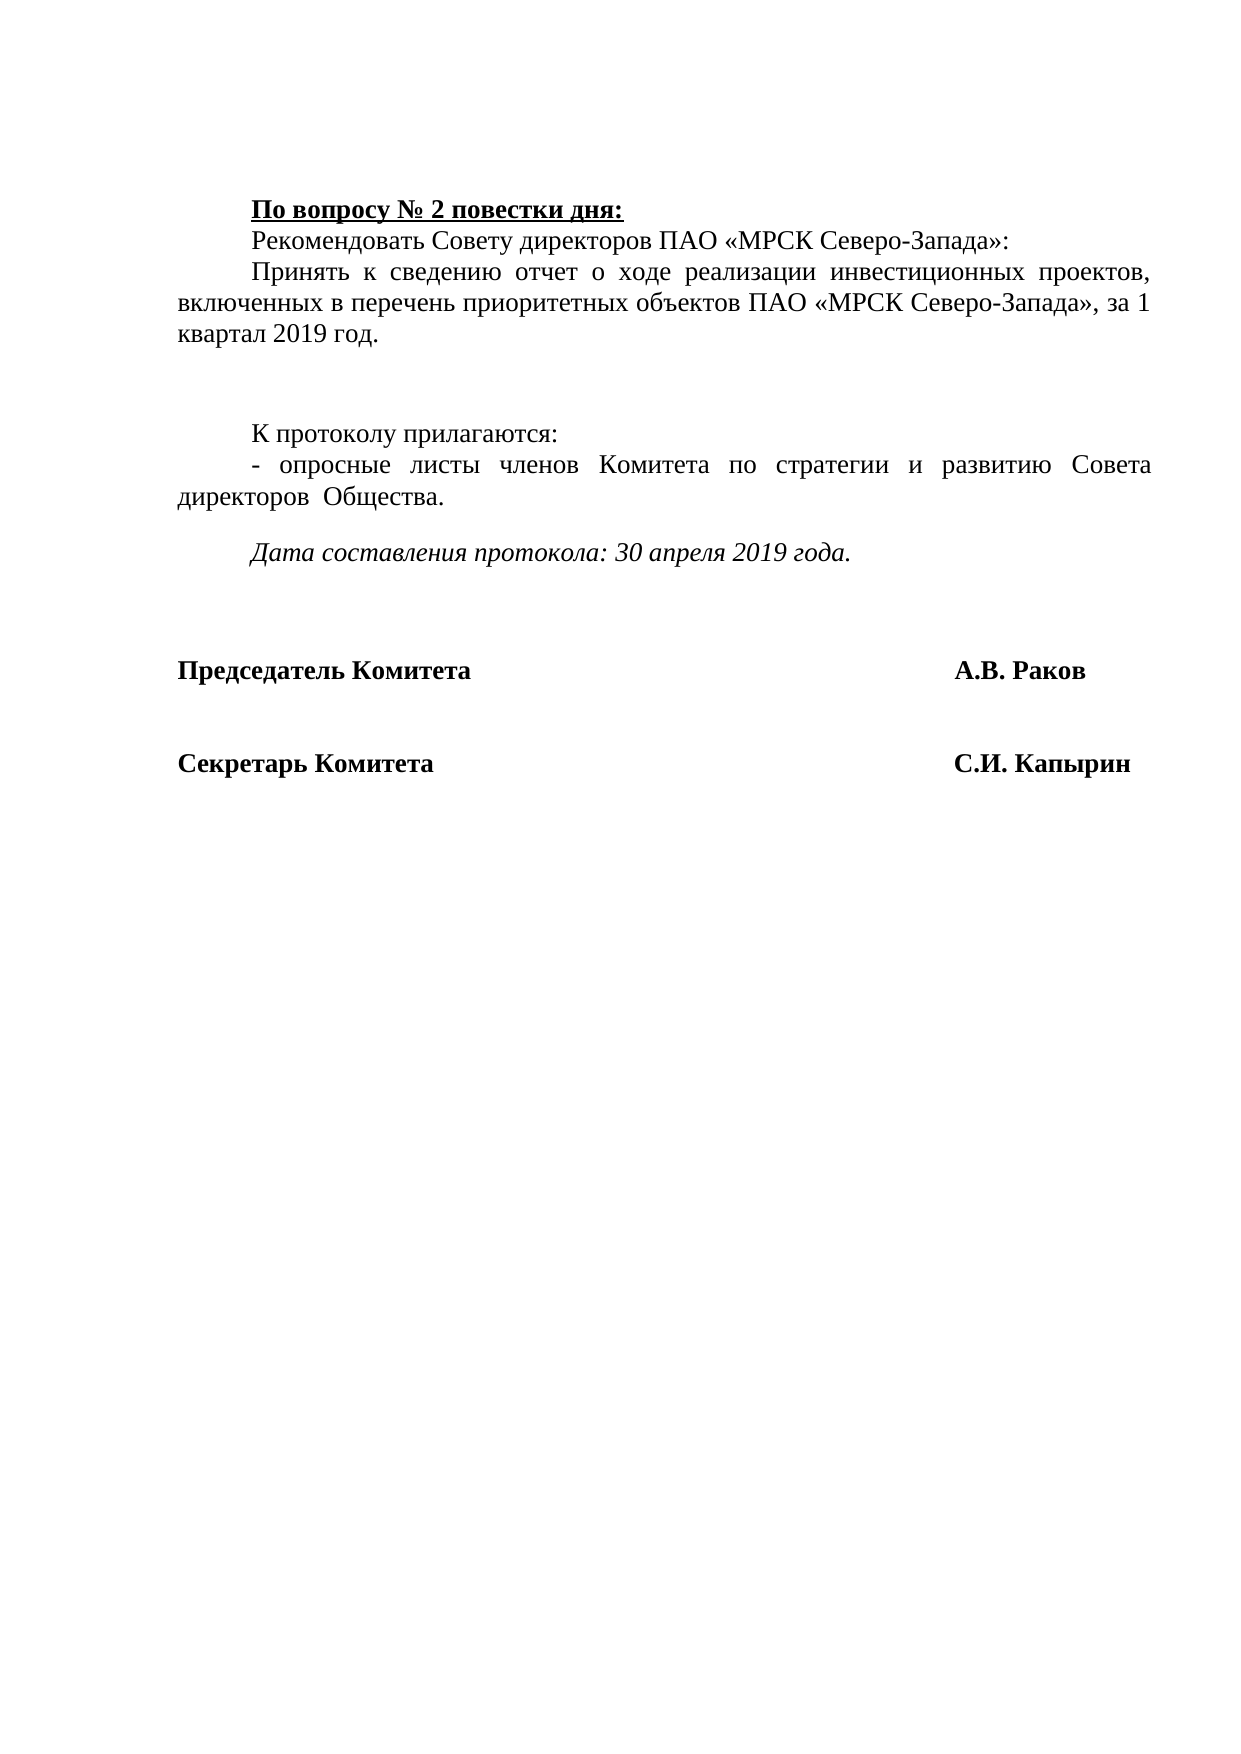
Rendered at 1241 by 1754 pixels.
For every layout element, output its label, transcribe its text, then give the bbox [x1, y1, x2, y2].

list Принять к сведению отчет о ходе реализации инвестиционных проектов, включенных в перечень приоритетных объектов ПАО «МРСК Северо-Запада», за 1 квартал 2019 год. [177, 255, 1152, 349]
text По вопросу № 2 повестки дня: [177, 193, 1152, 224]
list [177, 224, 1152, 255]
text Председатель Комитета А.В. Раков [177, 654, 1152, 685]
text Дата составления протокола: 30 апреля 2019 года. [177, 536, 1152, 567]
text К протоколу прилагаются: [177, 417, 1152, 448]
text Секретарь Комитета С.И. Капырин [177, 748, 1152, 779]
text - опросные листы членов Комитета по стратегии и развитию Совета директоров Общества. [177, 448, 1152, 511]
